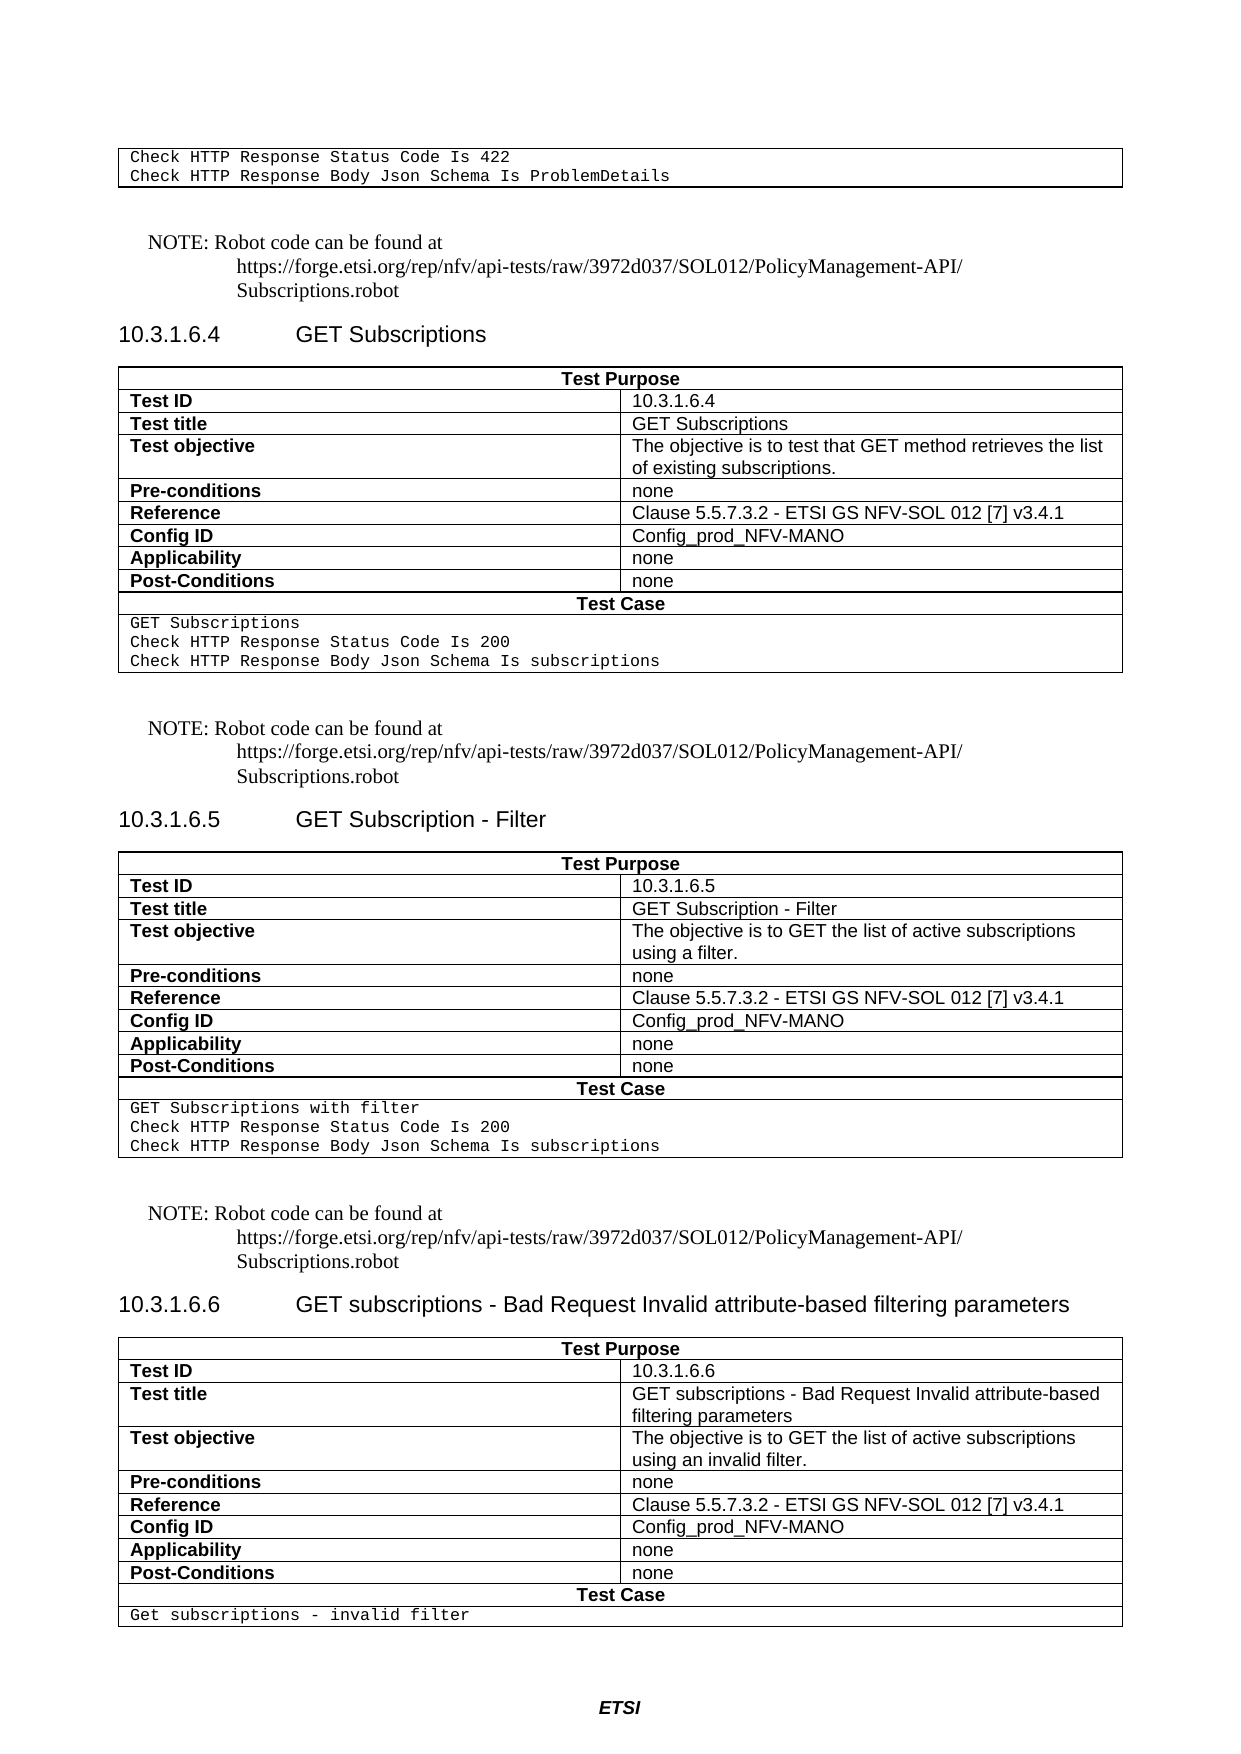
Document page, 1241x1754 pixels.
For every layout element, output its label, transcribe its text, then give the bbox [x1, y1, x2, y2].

table_cell Config ID [119, 1010, 620, 1031]
table_cell The objective is to test that GET method retrieves the list of existing subscriptions. [621, 435, 1122, 478]
table_cell Post-Conditions [119, 1562, 620, 1583]
table_cell Test Case [119, 1584, 1122, 1606]
table_cell Test title [119, 898, 620, 919]
table_cell GET Subscriptions Check HTTP Response Status Code Is 200 Check HTTP Response Body Json Schema Is subscriptions [119, 615, 1122, 672]
table_cell Clause 5.5.7.3.2 - ETSI GS NFV-SOL 012 [7] v3.4.1 [621, 1494, 1122, 1515]
table_cell GET Subscriptions [621, 413, 1122, 434]
table_cell none [621, 547, 1122, 569]
table_cell Pre-conditions [119, 1471, 620, 1493]
table_cell Applicability [119, 547, 620, 569]
table_cell Test ID [119, 390, 620, 412]
table_cell The objective is to GET the list of active subscriptions using an invalid filter. [621, 1427, 1122, 1470]
table_cell Config ID [119, 525, 620, 546]
table_cell none [621, 479, 1122, 501]
table_cell Reference [119, 502, 620, 523]
table_header Test Purpose [119, 1338, 1122, 1359]
subtitle 10.3.1.6.4 GET Subscriptions [118, 321, 1122, 348]
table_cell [119, 149, 1122, 186]
table_cell Reference [119, 987, 620, 1009]
table_cell The objective is to GET the list of active subscriptions using a filter. [621, 920, 1122, 963]
table_cell none [621, 965, 1122, 986]
table_cell Config_prod_NFV-MANO [621, 1010, 1122, 1031]
table_cell none [621, 570, 1122, 591]
table_cell Applicability [119, 1032, 620, 1054]
table_cell none [621, 1471, 1122, 1493]
table_header Test Purpose [119, 853, 1122, 874]
table_cell Test Case [119, 1078, 1122, 1099]
table_cell Clause 5.5.7.3.2 - ETSI GS NFV-SOL 012 [7] v3.4.1 [621, 502, 1122, 523]
table_cell none [621, 1539, 1122, 1561]
table_cell Post-Conditions [119, 1055, 620, 1076]
table_cell GET subscriptions - Bad Request Invalid attribute-based filtering parameters [621, 1383, 1122, 1426]
table_header Test Purpose [119, 368, 1122, 389]
table_cell Pre-conditions [119, 479, 620, 501]
table_cell Reference [119, 1494, 620, 1515]
table_cell Applicability [119, 1539, 620, 1561]
table_cell Test title [119, 413, 620, 434]
text NOTE: Robot code can be found at https://forge.etsi.org/rep/nfv/api-tests/raw/3972d037/SOL012/PolicyManagement-API/Subscriptions.robot [148, 230, 1122, 302]
table_cell Test ID [119, 1360, 620, 1382]
table_cell Pre-conditions [119, 965, 620, 986]
table_cell Test ID [119, 875, 620, 897]
text NOTE: Robot code can be found at https://forge.etsi.org/rep/nfv/api-tests/raw/3972d037/SOL012/PolicyManagement-API/Subscriptions.robot [148, 1201, 1122, 1273]
subtitle 10.3.1.6.5 GET Subscription - Filter [118, 806, 1122, 833]
table_cell none [621, 1032, 1122, 1054]
table_cell Test objective [119, 435, 620, 478]
table_cell Test title [119, 1383, 620, 1426]
table_cell Test objective [119, 1427, 620, 1470]
table_cell GET Subscriptions with filter Check HTTP Response Status Code Is 200 Check HTTP Response Body Json Schema Is subscriptions [119, 1100, 1122, 1157]
table_cell Config_prod_NFV-MANO [621, 1516, 1122, 1538]
table_cell Test objective [119, 920, 620, 963]
subtitle 10.3.1.6.6 GET subscriptions - Bad Request Invalid attribute-based filtering parameters [118, 1291, 1122, 1318]
table_cell Post-Conditions [119, 570, 620, 591]
table_cell none [621, 1562, 1122, 1583]
table_cell Config_prod_NFV-MANO [621, 525, 1122, 546]
table_cell none [621, 1055, 1122, 1076]
table_cell GET Subscription - Filter [621, 898, 1122, 919]
text NOTE: Robot code can be found at https://forge.etsi.org/rep/nfv/api-tests/raw/3972d037/SOL012/PolicyManagement-API/Subscriptions.robot [148, 715, 1122, 788]
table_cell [119, 1607, 1122, 1626]
table_cell 10.3.1.6.4 [621, 390, 1122, 412]
table_cell Test Case [119, 593, 1122, 614]
table_cell Clause 5.5.7.3.2 - ETSI GS NFV-SOL 012 [7] v3.4.1 [621, 987, 1122, 1009]
table_cell 10.3.1.6.6 [621, 1360, 1122, 1382]
table_cell 10.3.1.6.5 [621, 875, 1122, 897]
table_cell Config ID [119, 1516, 620, 1538]
